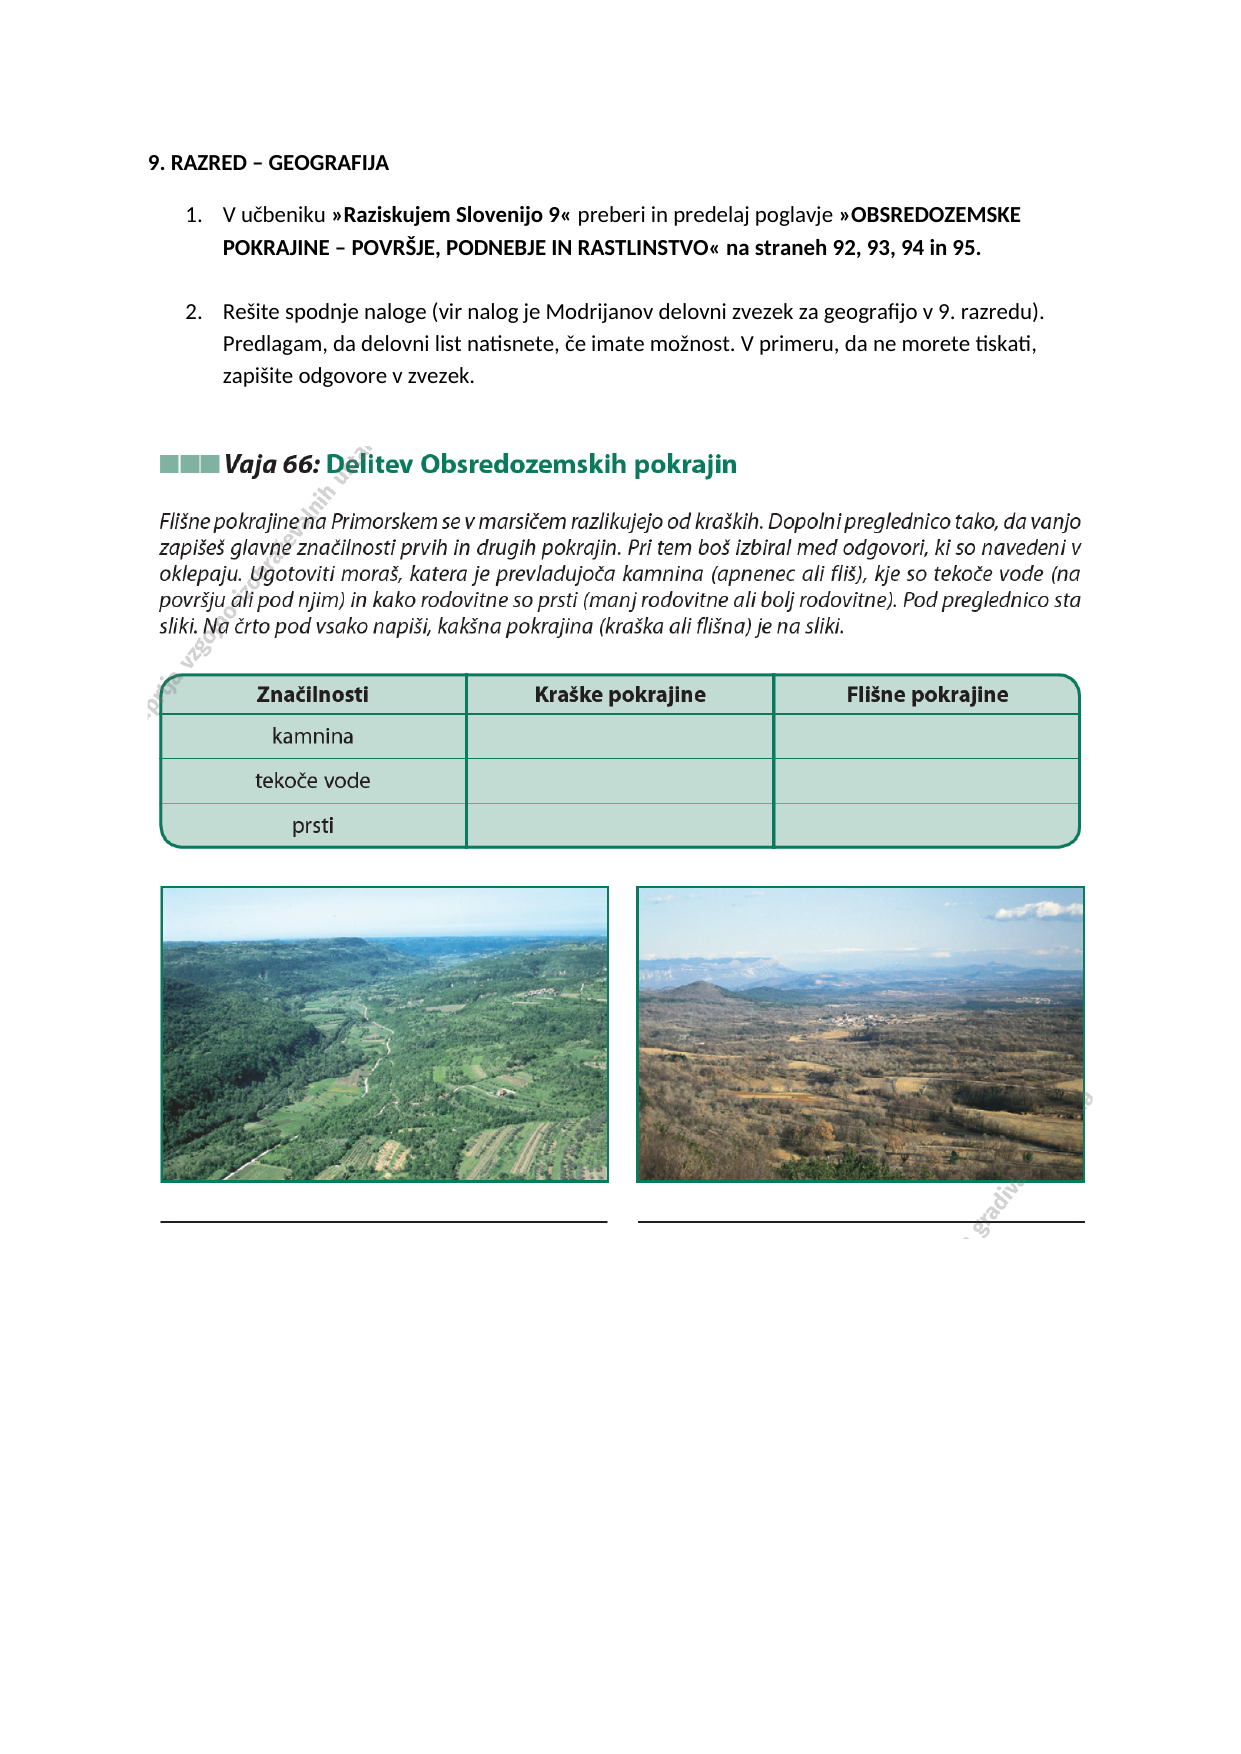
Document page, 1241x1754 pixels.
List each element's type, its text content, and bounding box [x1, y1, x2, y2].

list Rešite spodnje naloge (vir nalog je Modrijanov delovni zvezek za geografijo v 9. razredu). Predlagam, da delovni list natisnete, če imate možnost. V primeru, da ne morete tiskati, zapišite odgovore v zvezek. [185, 297, 1093, 389]
text 9. RAZRED – GEOGRAFIJA [148, 148, 1093, 176]
list V učbeniku »Raziskujem Slovenijo 9« preberi in predelaj poglavje »OBSREDOZEMSKE POKRAJINE – POVRŠJE, PODNEBJE IN RASTLINSTVO« na straneh 92, 93, 94 in 95. [185, 201, 1093, 261]
